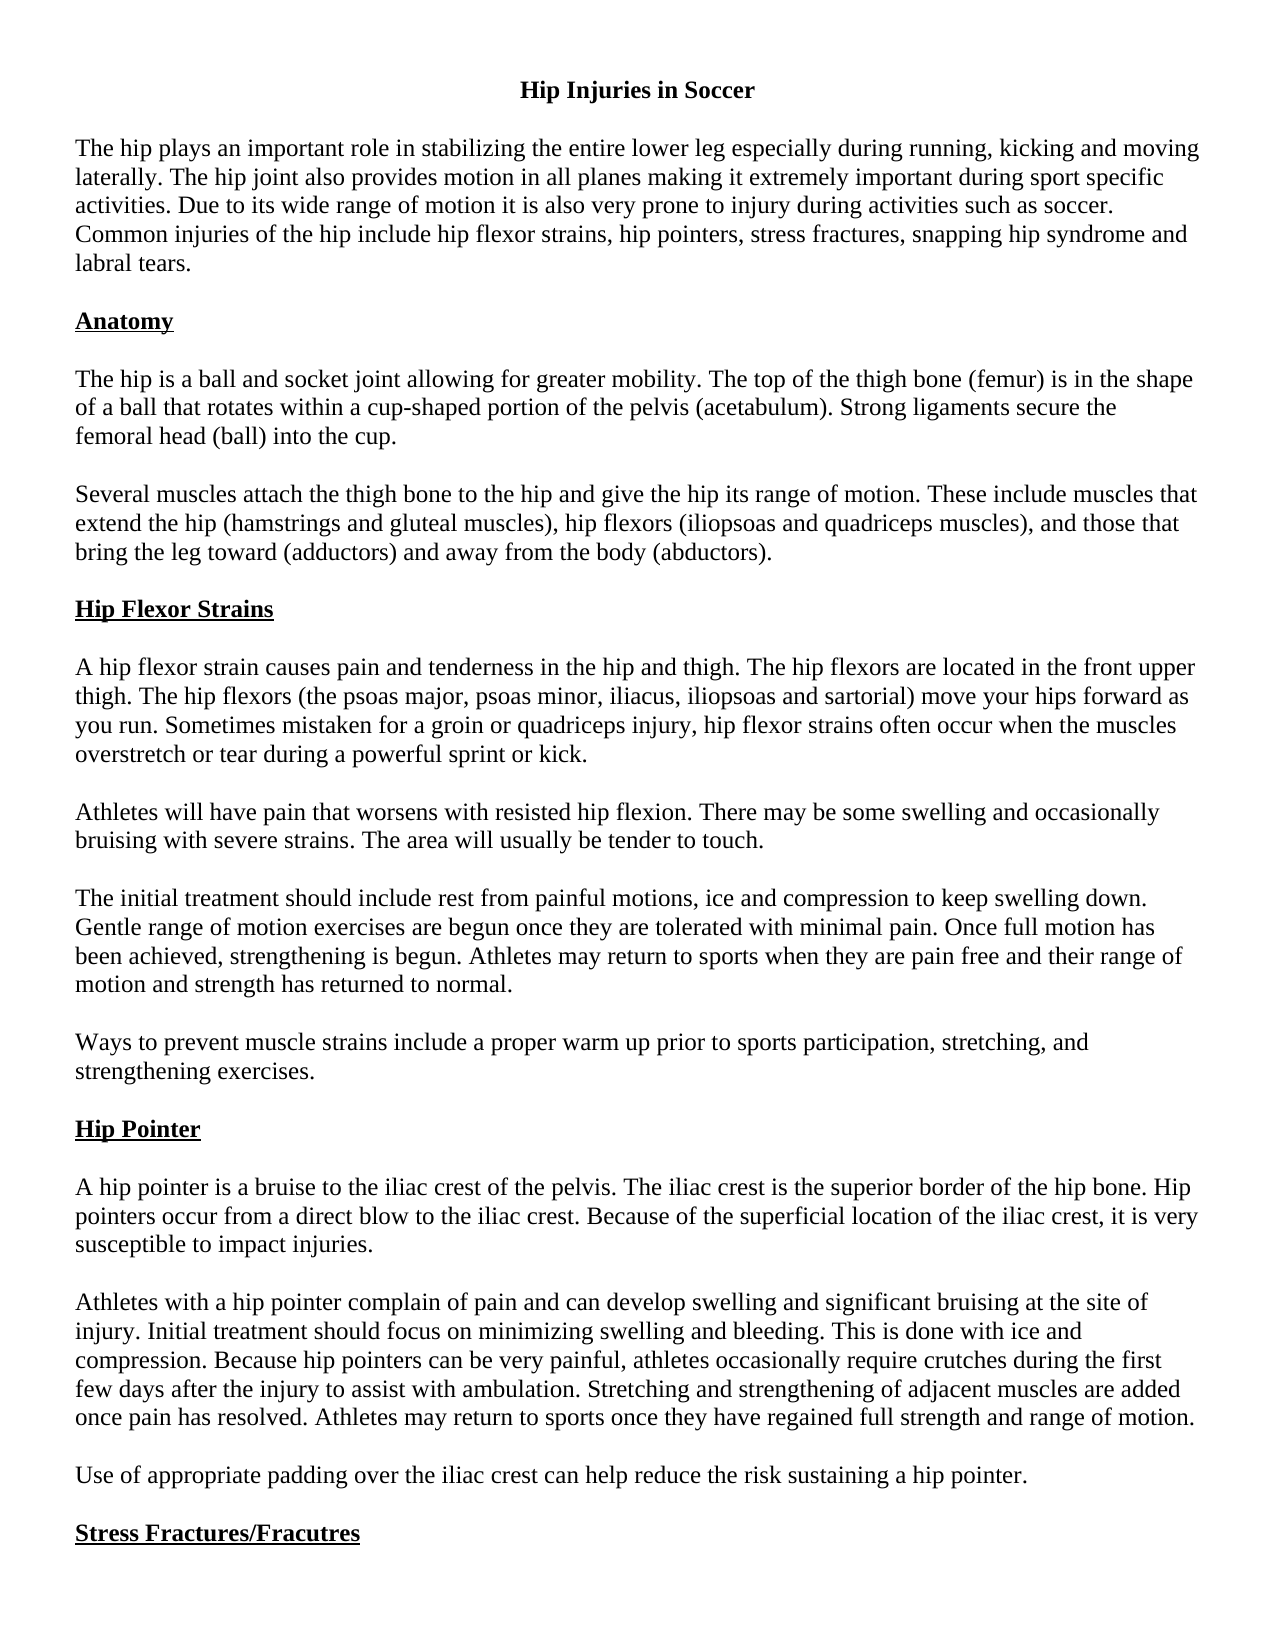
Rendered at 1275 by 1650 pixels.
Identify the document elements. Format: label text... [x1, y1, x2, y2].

text Stress Fractures/Fracutres [75, 1518, 1200, 1547]
text Hip Flexor Strains [75, 594, 1200, 623]
text Athletes will have pain that worsens with resisted hip flexion. There may be some swelling and occasionally bruising with severe strains. The area will usually be tender to touch. [75, 797, 1200, 854]
text The initial treatment should include rest from painful motions, ice and compression to keep swelling down. Gentle range of motion exercises are begun once they are tolerated with minimal pain. Once full motion has been achieved, strengthening is begun. Athletes may return to sports when they are pain free and their range of motion and strength has returned to normal. [75, 883, 1200, 998]
text The hip plays an important role in stabilizing the entire lower leg especially during running, kicking and moving laterally. The hip joint also provides motion in all planes making it extremely important during sport specific activities. Due to its wide range of motion it is also very prone to injury during activities such as soccer. Common injuries of the hip include hip flexor strains, hip pointers, stress fractures, snapping hip syndrome and labral tears. [75, 133, 1200, 277]
text A hip pointer is a bruise to the iliac crest of the pelvis. The iliac crest is the superior border of the hip bone. Hip pointers occur from a direct blow to the iliac crest. Because of the superficial location of the iliac crest, it is very susceptible to impact injuries. [75, 1172, 1200, 1258]
text Several muscles attach the thigh bone to the hip and give the hip its range of motion. These include muscles that extend the hip (hamstrings and gluteal muscles), hip flexors (iliopsoas and quadriceps muscles), and those that bring the leg toward (adductors) and away from the body (abductors). [75, 479, 1200, 565]
text Ways to prevent muscle strains include a proper warm up prior to sports participation, stretching, and strengthening exercises. [75, 1027, 1200, 1085]
text Use of appropriate padding over the iliac crest can help reduce the risk sustaining a hip pointer. [75, 1460, 1200, 1489]
text Hip Injuries in Soccer [75, 75, 1200, 104]
text The hip is a ball and socket joint allowing for greater mobility. The top of the thigh bone (femur) is in the shape of a ball that rotates within a cup-shaped portion of the pelvis (acetabulum). Strong ligaments secure the femoral head (ball) into the cup. [75, 364, 1200, 450]
text Hip Pointer [75, 1114, 1200, 1143]
text Athletes with a hip pointer complain of pain and can develop swelling and significant bruising at the site of injury. Initial treatment should focus on minimizing swelling and bleeding. This is done with ice and compression. Because hip pointers can be very painful, athletes occasionally require crutches during the first few days after the injury to assist with ambulation. Stretching and strengthening of adjacent muscles are added once pain has resolved. Athletes may return to sports once they have regained full strength and range of motion. [75, 1287, 1200, 1431]
text A hip flexor strain causes pain and tenderness in the hip and thigh. The hip flexors are located in the front upper thigh. The hip flexors (the psoas major, psoas minor, iliacus, iliopsoas and sartorial) move your hips forward as you run. Sometimes mistaken for a groin or quadriceps injury, hip flexor strains often occur when the muscles overstretch or tear during a powerful sprint or kick. [75, 652, 1200, 767]
text Anatomy [75, 306, 1200, 334]
